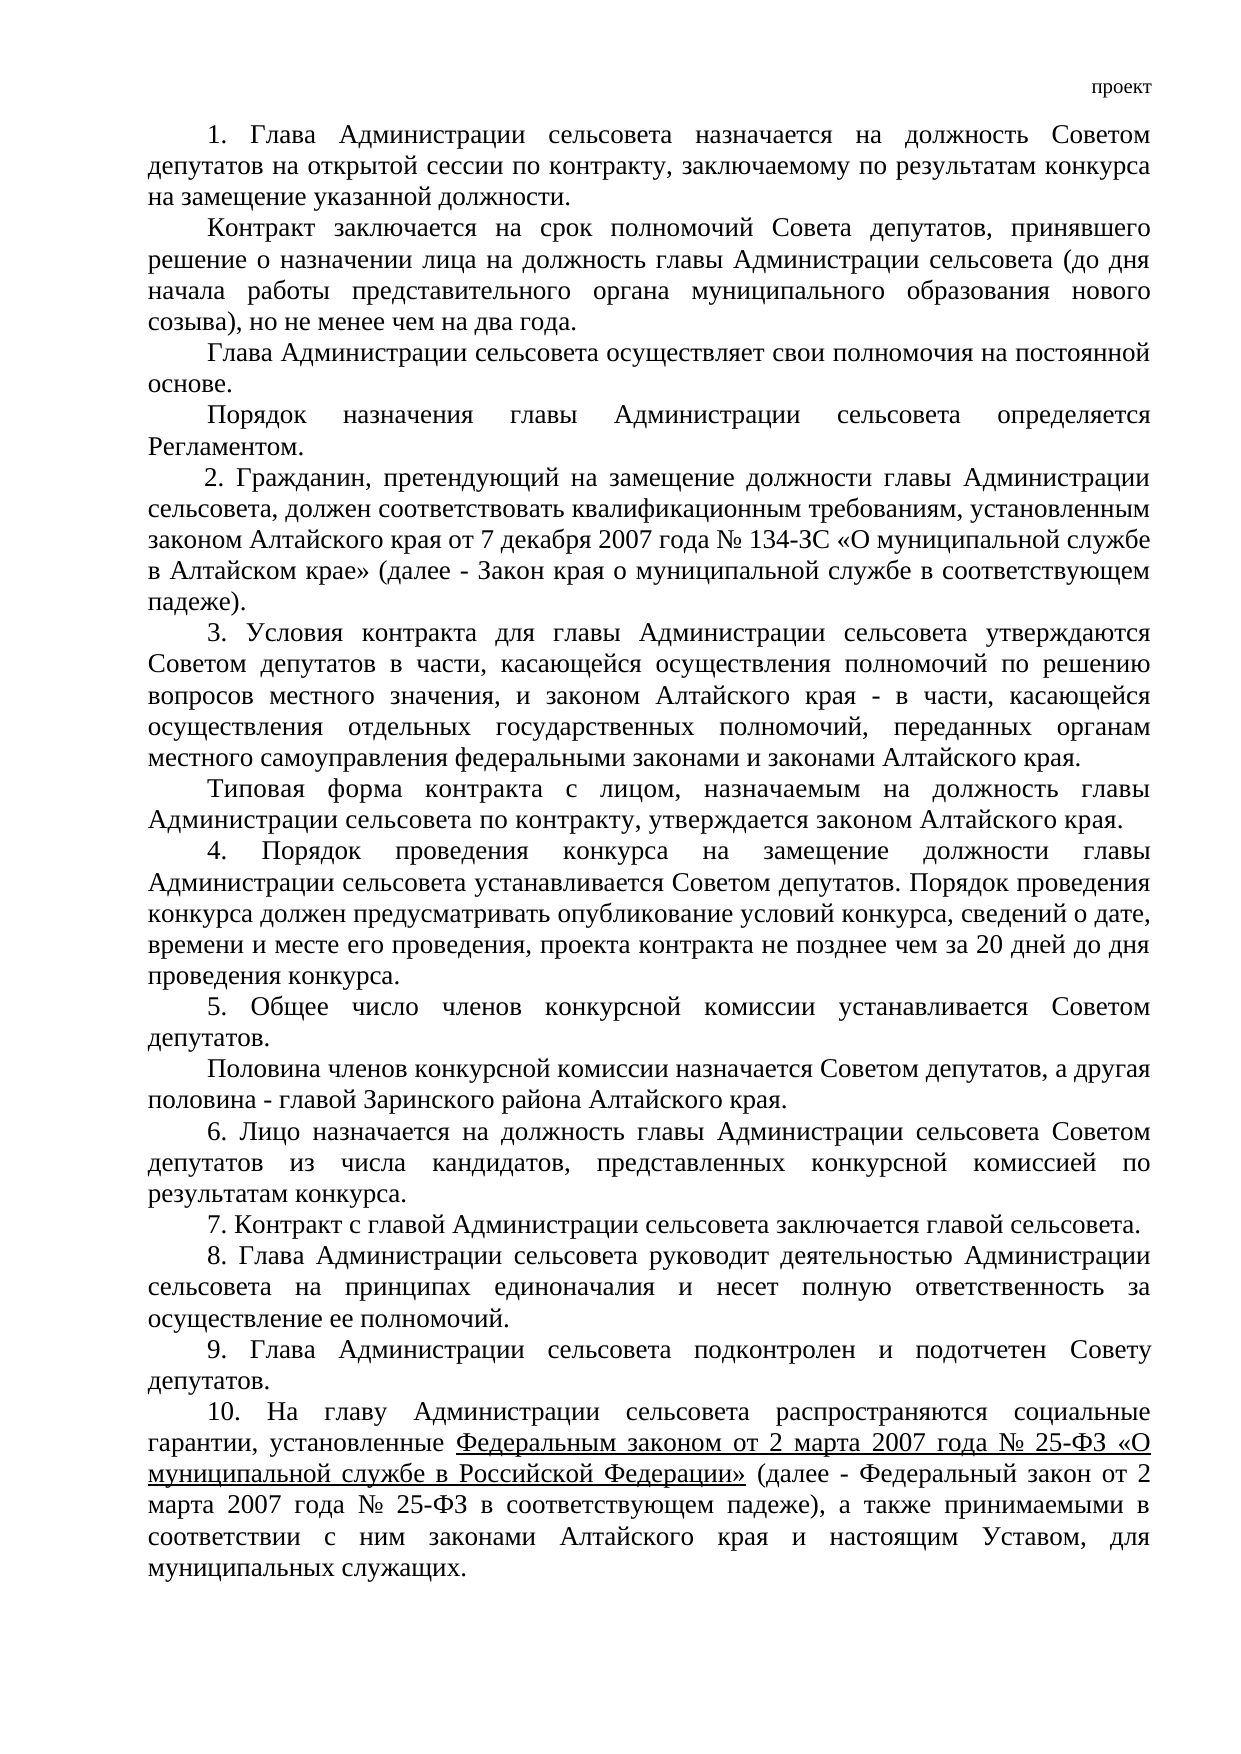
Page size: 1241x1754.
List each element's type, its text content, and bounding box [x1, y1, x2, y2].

text 6. Лицо назначается на должность главы Администрации сельсовета Советом депутатов из числа кандидатов, представленных конкурсной комиссией по результатам конкурса. [148, 1115, 1152, 1208]
text 7. Контракт с главой Администрации сельсовета заключается главой сельсовета. [148, 1208, 1152, 1239]
text Порядок назначения главы Администрации сельсовета определяется Регламентом. [148, 398, 1152, 461]
text Контракт заключается на срок полномочий Совета депутатов, принявшего решение о назначении лица на должность главы Администрации сельсовета (до дня начала работы представительного органа муниципального образования нового созыва), но не менее чем на два года. [148, 212, 1152, 336]
text 4. Порядок проведения конкурса на замещение должности главы Администрации сельсовета устанавливается Советом депутатов. Порядок проведения конкурса должен предусматривать опубликование условий конкурса, сведений о дате, времени и месте его проведения, проекта контракта не позднее чем за 20 дней до дня проведения конкурса. [148, 834, 1152, 990]
text Типовая форма контракта с лицом, назначаемым на должность главы Администрации сельсовета по контракту, утверждается законом Алтайского края. [148, 772, 1152, 834]
text Половина членов конкурсной комиссии назначается Советом депутатов, а другая половина - главой Заринского района Алтайского края. [148, 1052, 1152, 1115]
text 5. Общее число членов конкурсной комиссии устанавливается Советом депутатов. [148, 990, 1152, 1052]
text 8. Глава Администрации сельсовета руководит деятельностью Администрации сельсовета на принципах единоначалия и несет полную ответственность за осуществление ее полномочий. [148, 1239, 1152, 1333]
text 3. Условия контракта для главы Администрации сельсовета утверждаются Советом депутатов в части, касающейся осуществления полномочий по решению вопросов местного значения, и законом Алтайского края - в части, касающейся осуществления отдельных государственных полномочий, переданных органам местного самоуправления федеральными законами и законами Алтайского края. [148, 616, 1152, 772]
text 10. На главу Администрации сельсовета распространяются социальные гарантии, установленные Федеральным законом от 2 марта 2007 года № 25-ФЗ «О муниципальной службе в Российской Федерации» (далее - Федеральный закон от 2 марта 2007 года № 25-ФЗ в соответствующем падеже), а также принимаемыми в соответствии с ним законами Алтайского края и настоящим Уставом, для муниципальных служащих. [148, 1395, 1152, 1582]
text 2. Гражданин, претендующий на замещение должности главы Администрации сельсовета, должен соответствовать квалификационным требованиям, установленным законом Алтайского края от 7 декабря 2007 года № 134-ЗС «О муниципальной службе в Алтайском крае» (далее - Закон края о муниципальной службе в соответствующем падеже). [148, 461, 1152, 616]
text 1. Глава Администрации сельсовета назначается на должность Советом депутатов на открытой сессии по контракту, заключаемому по результатам конкурса на замещение указанной должности. [148, 118, 1152, 212]
text Глава Администрации сельсовета осуществляет свои полномочия на постоянной основе. [148, 336, 1152, 398]
text 9. Глава Администрации сельсовета подконтролен и подотчетен Совету депутатов. [148, 1333, 1152, 1395]
